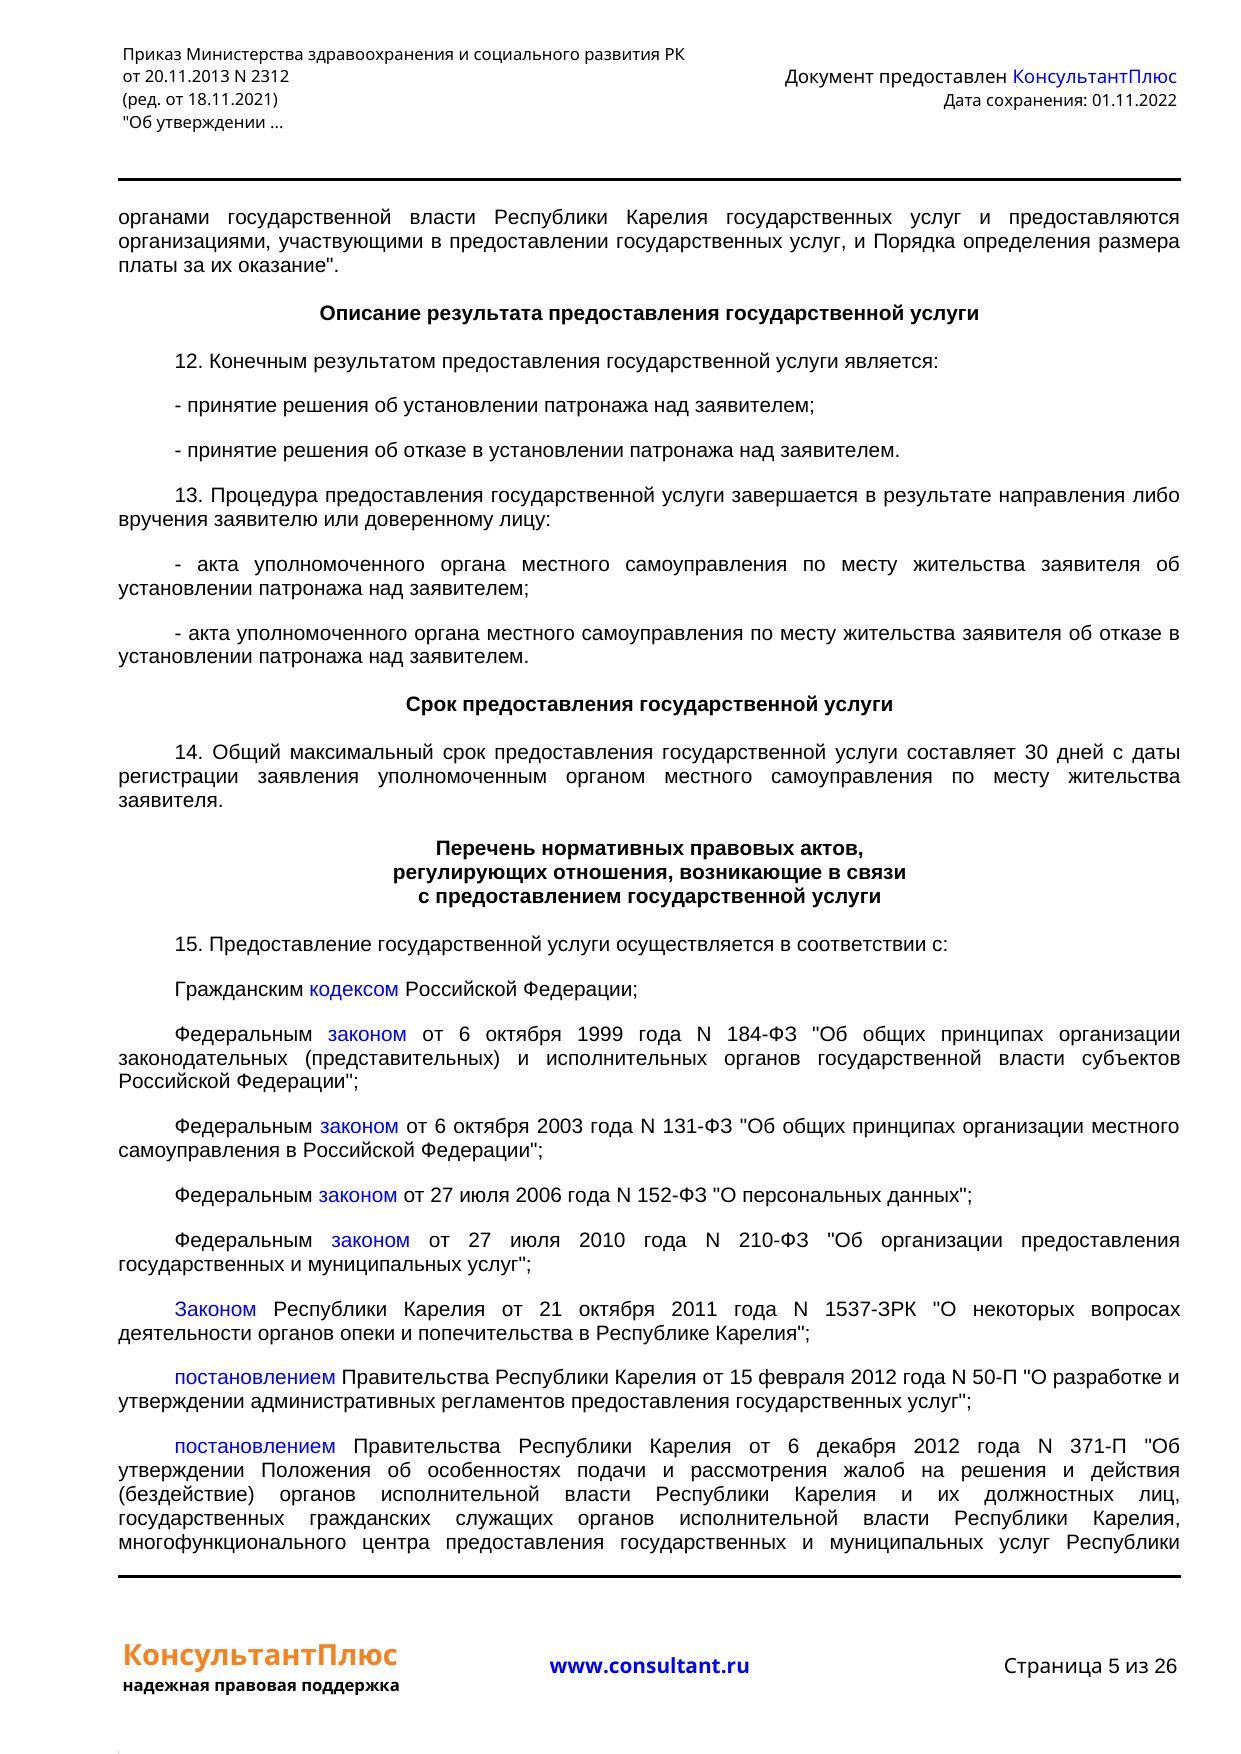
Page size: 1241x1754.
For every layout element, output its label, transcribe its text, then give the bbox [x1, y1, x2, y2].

title регулирующих отношения, возникающие в связи [118, 860, 1181, 884]
text 14. Общий максимальный срок предоставления государственной услуги составляет 30 дней с даты регистрации заявления уполномоченным органом местного самоуправления по месту жительства заявителя. [118, 740, 1181, 812]
title Срок предоставления государственной услуги [118, 692, 1181, 716]
text - принятие решения об отказе в установлении патронажа над заявителем. [118, 438, 1181, 462]
text постановлением Правительства Республики Карелия от 15 февраля 2012 года N 50-П "О разработке и утверждении административных регламентов предоставления государственных услуг"; [118, 1365, 1181, 1413]
title Перечень нормативных правовых актов, [118, 836, 1181, 860]
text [118, 205, 1181, 277]
text Федеральным законом от 6 октября 2003 года N 131-ФЗ "Об общих принципах организации местного самоуправления в Российской Федерации"; [118, 1114, 1181, 1162]
text 15. Предоставление государственной услуги осуществляется в соответствии с: [118, 932, 1181, 956]
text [118, 1434, 1181, 1554]
text Федеральным законом от 27 июля 2006 года N 152-ФЗ "О персональных данных"; [118, 1183, 1181, 1207]
text 13. Процедура предоставления государственной услуги завершается в результате направления либо вручения заявителю или доверенному лицу: [118, 483, 1181, 531]
text 12. Конечным результатом предоставления государственной услуги является: [118, 348, 1181, 372]
text Гражданским кодексом Российской Федерации; [118, 977, 1181, 1001]
text Федеральным законом от 27 июля 2010 года N 210-ФЗ "Об организации предоставления государственных и муниципальных услуг"; [118, 1228, 1181, 1276]
title с предоставлением государственной услуги [118, 884, 1181, 908]
text - акта уполномоченного органа местного самоуправления по месту жительства заявителя об установлении патронажа над заявителем; [118, 552, 1181, 599]
text Законом Республики Карелия от 21 октября 2011 года N 1537-ЗРК "О некоторых вопросах деятельности органов опеки и попечительства в Республике Карелия"; [118, 1296, 1181, 1344]
title Описание результата предоставления государственной услуги [118, 301, 1181, 324]
text - акта уполномоченного органа местного самоуправления по месту жительства заявителя об отказе в установлении патронажа над заявителем. [118, 620, 1181, 668]
text - принятие решения об установлении патронажа над заявителем; [118, 393, 1181, 417]
text Федеральным законом от 6 октября 1999 года N 184-ФЗ "Об общих принципах организации законодательных (представительных) и исполнительных органов государственной власти субъектов Российской Федерации"; [118, 1021, 1181, 1093]
